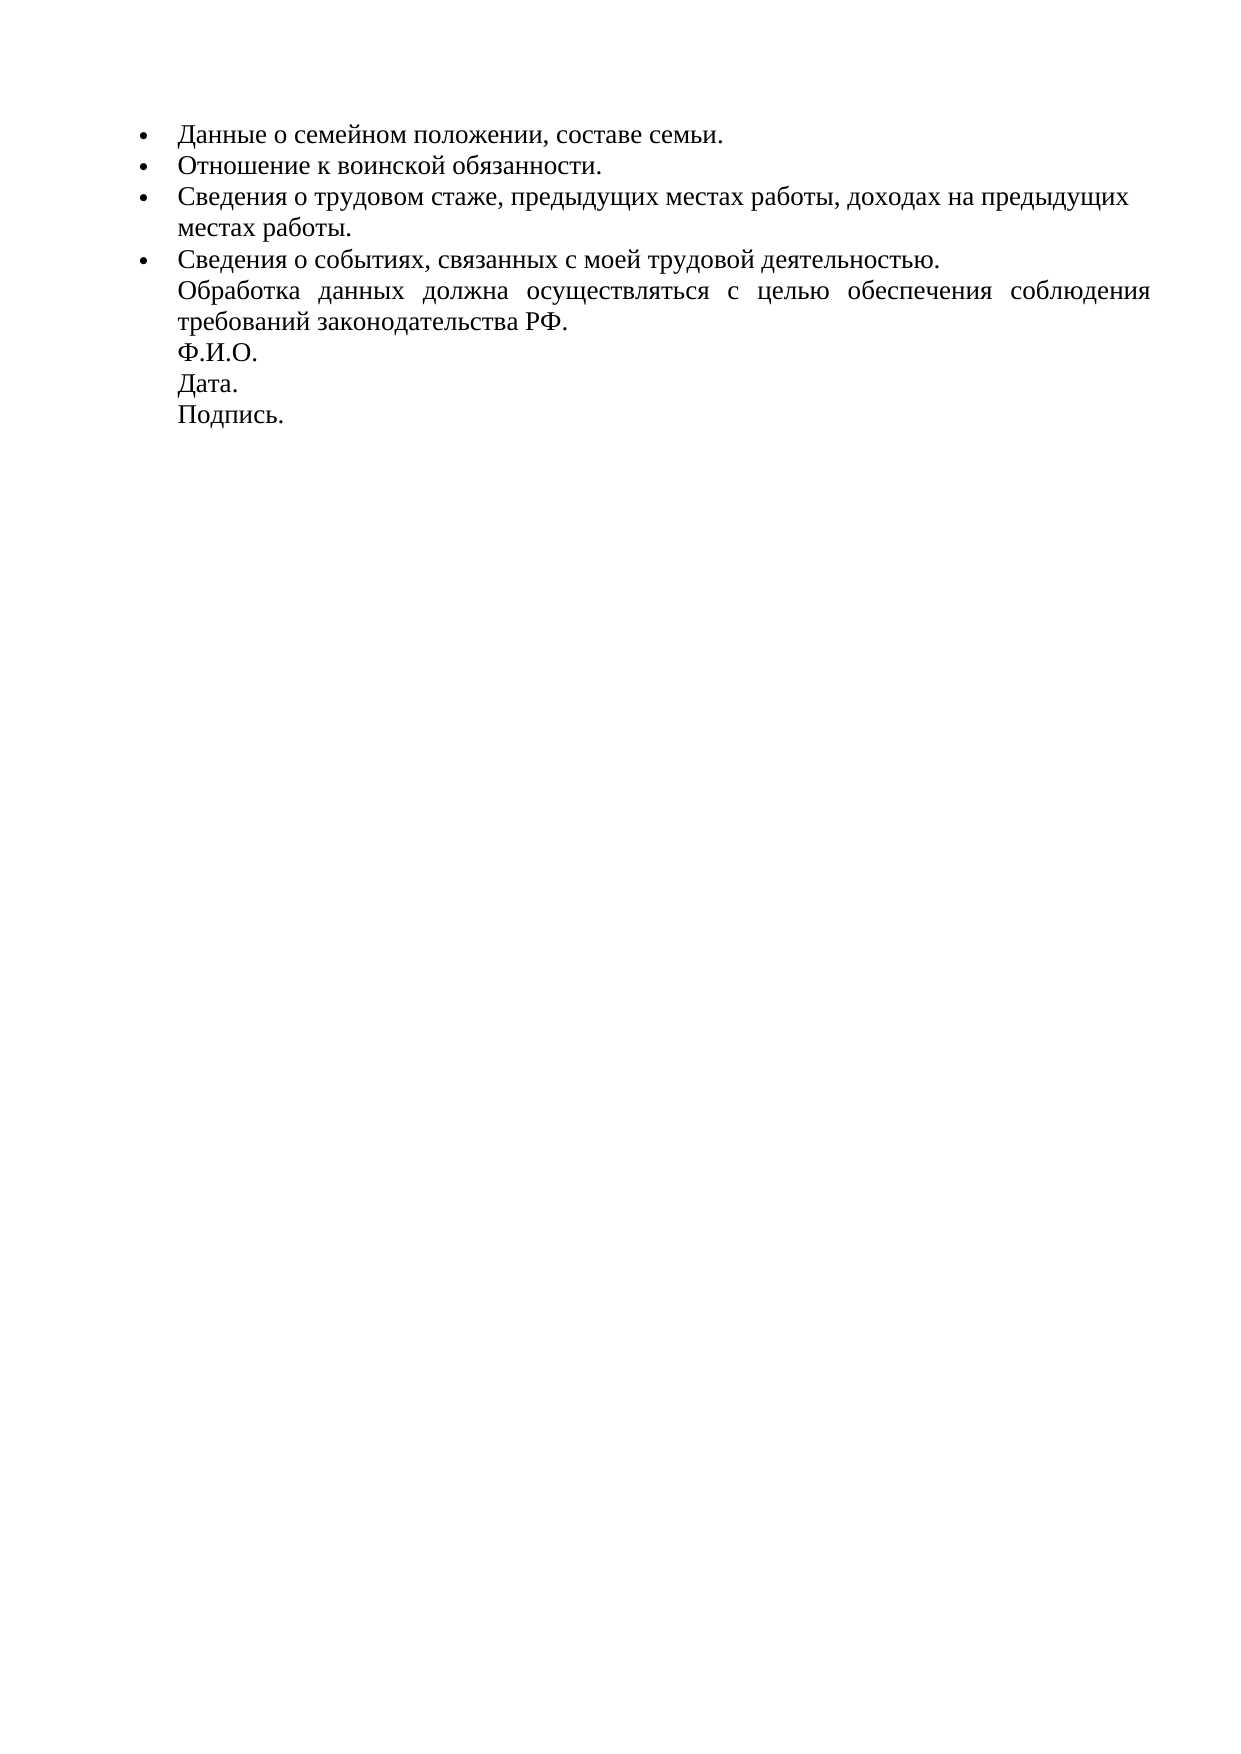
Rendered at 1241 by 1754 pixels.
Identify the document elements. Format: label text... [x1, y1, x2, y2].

text Ф.И.О. [177, 336, 1152, 367]
list Сведения о событиях, связанных с моей трудовой деятельностью. [140, 243, 1152, 274]
text Подпись. [177, 398, 1152, 429]
text Обработка данных должна осуществляться с целью обеспечения соблюдения требований законодательства РФ. [177, 274, 1152, 336]
list Отношение к воинской обязанности. [140, 149, 1152, 180]
text Дата. [177, 367, 1152, 398]
list Данные о семейном положении, составе семьи. [140, 118, 1152, 149]
list Сведения о трудовом стаже, предыдущих местах работы, доходах на предыдущих местах работы. [140, 180, 1152, 243]
